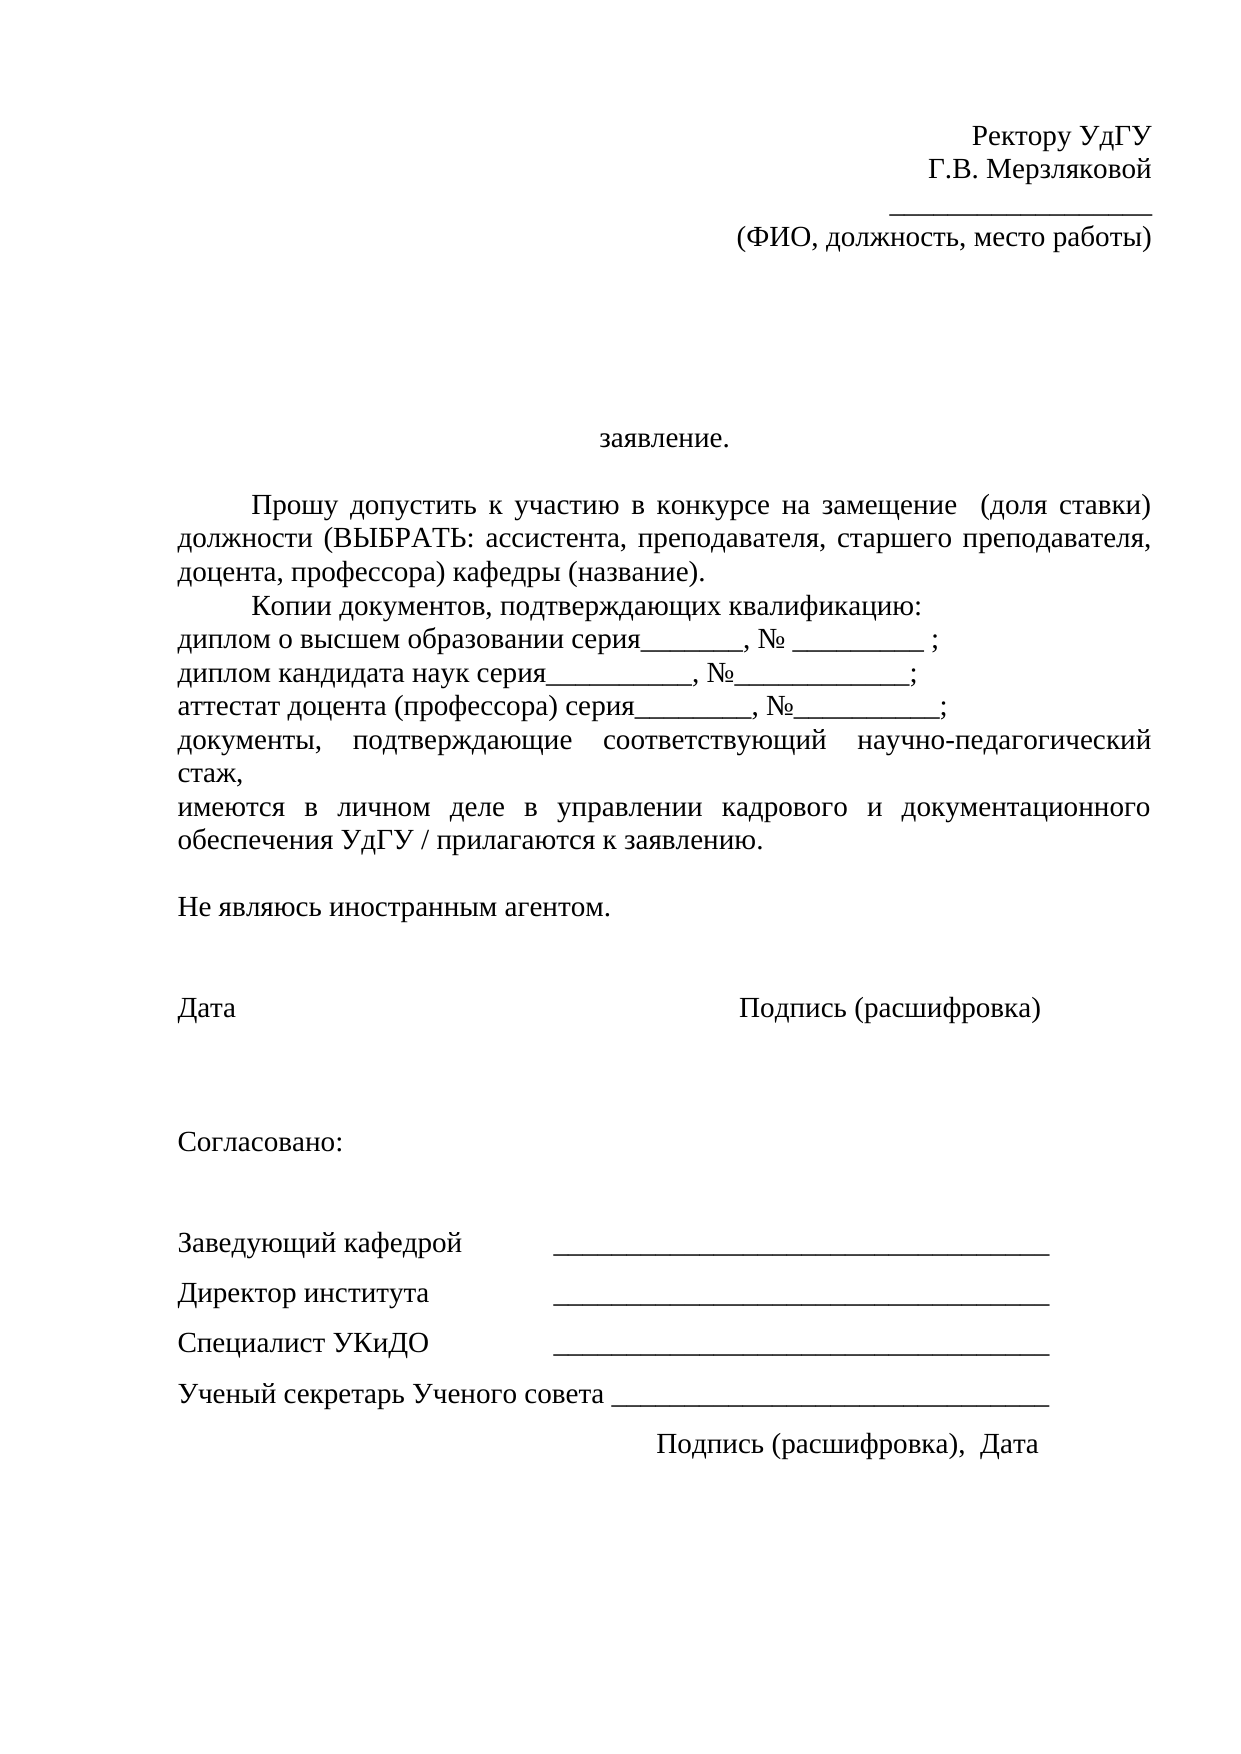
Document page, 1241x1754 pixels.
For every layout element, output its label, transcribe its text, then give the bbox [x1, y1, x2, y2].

text имеются в личном деле в управлении кадрового и документационного обеспечения УдГУ / прилагаются к заявлению. [177, 789, 1152, 856]
text Подпись (расшифровка), Дата [620, 1426, 1152, 1460]
text Ученый секретарь Ученого совета ______________________________ [177, 1376, 1152, 1409]
text Директор института __________________________________ [177, 1275, 1152, 1309]
text Ректору УдГУ [177, 118, 1152, 152]
text Не являюсь иностранным агентом. [177, 889, 1152, 923]
text (ФИО, должность, место работы) [177, 219, 1152, 252]
text диплом кандидата наук серия__________, №____________; [177, 655, 1152, 688]
text Г.В. Мерзляковой [177, 152, 1152, 185]
text Специалист УКиДО __________________________________ [177, 1326, 1152, 1359]
text Согласовано: [177, 1124, 1152, 1158]
text Заведующий кафедрой __________________________________ [177, 1225, 1152, 1258]
text диплом о высшем образовании серия_______, № _________ ; [177, 621, 1152, 655]
text заявление. [177, 420, 1152, 453]
text Прошу допустить к участию в конкурсе на замещение (доля ставки) должности (ВЫБРАТЬ: ассистента, преподавателя, старшего преподавателя, доцента, профессора) кафедры (название). [177, 487, 1152, 588]
text документы, подтверждающие соответствующий научно-педагогический стаж, [177, 722, 1152, 789]
text Дата Подпись (расшифровка) [177, 990, 1152, 1024]
text __________________ [177, 185, 1152, 219]
text аттестат доцента (профессора) серия________, №__________; [177, 688, 1152, 722]
text Копии документов, подтверждающих квалификацию: [177, 588, 1152, 621]
